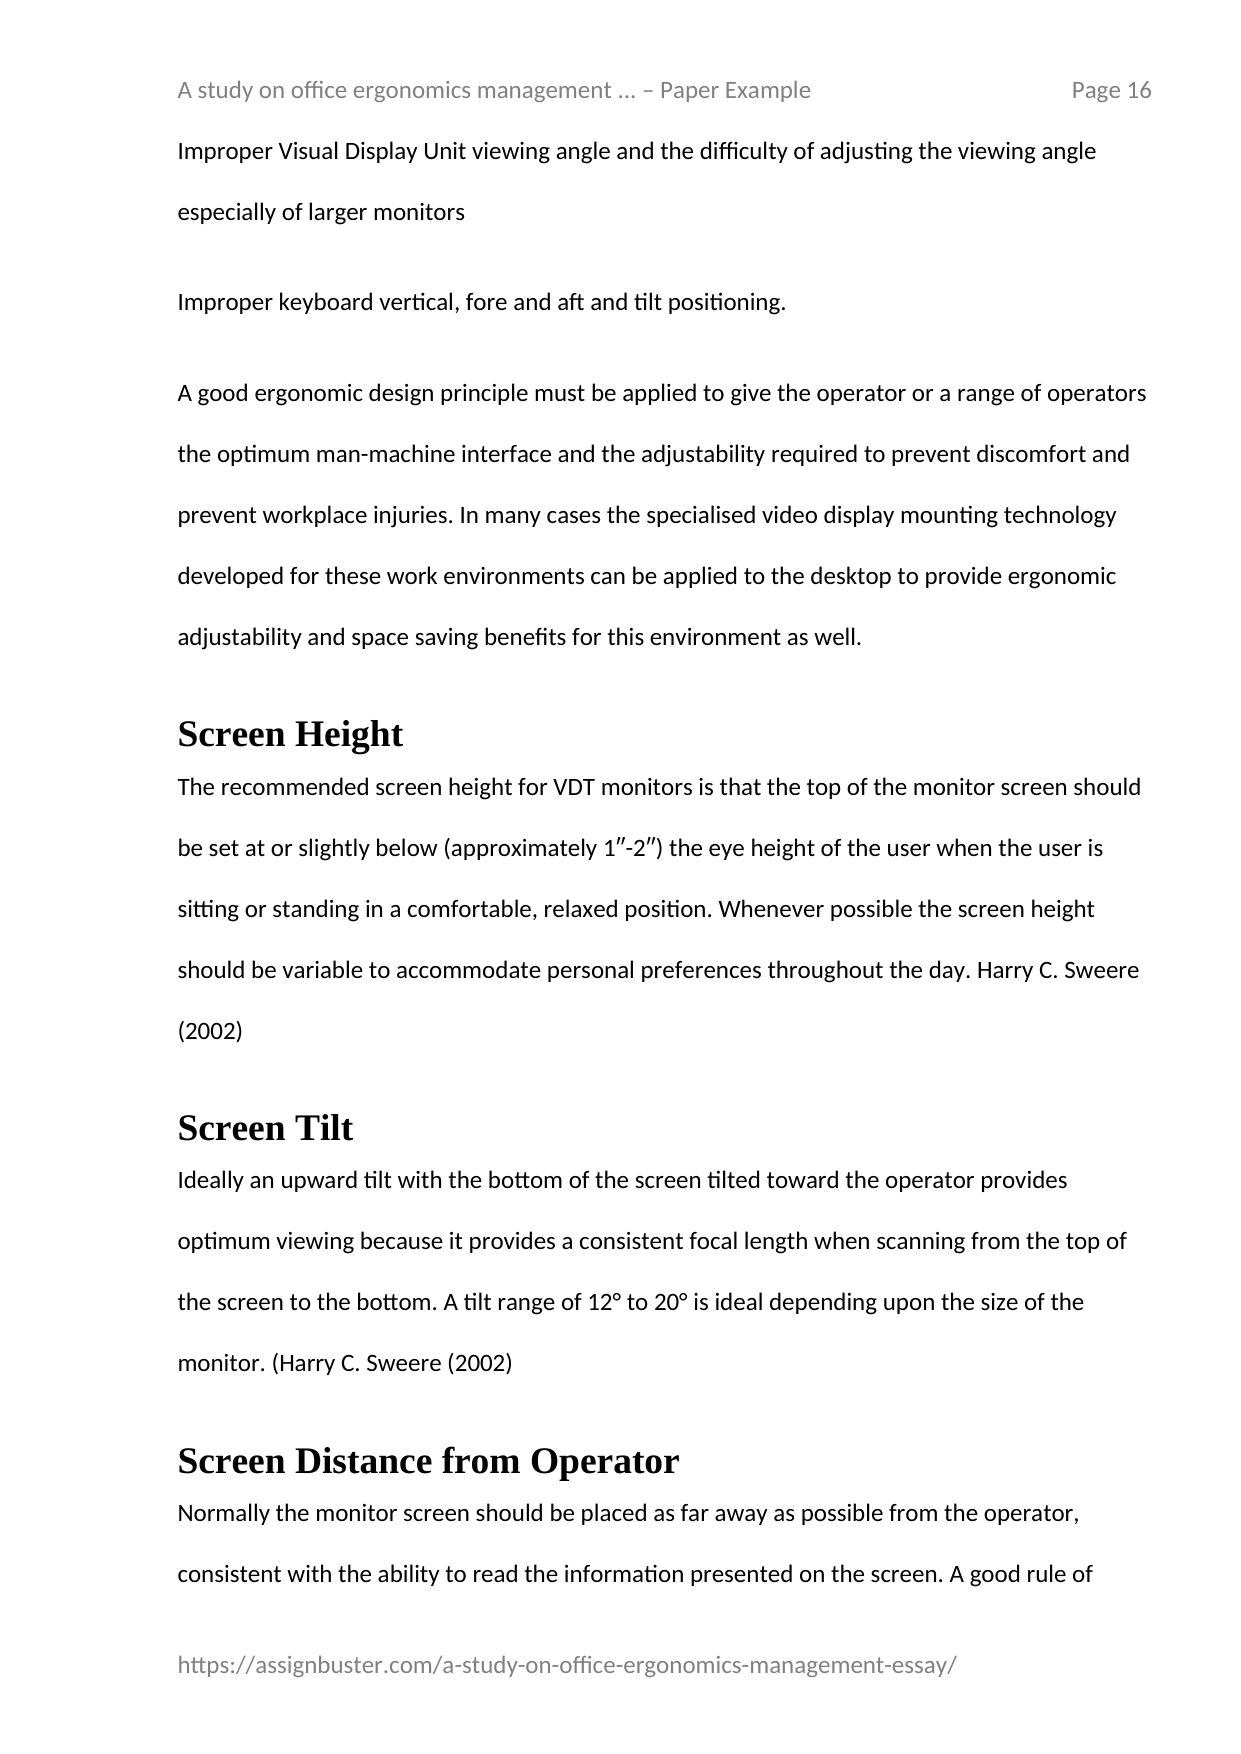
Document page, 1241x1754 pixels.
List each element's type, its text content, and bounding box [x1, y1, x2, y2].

text A good ergonomic design principle must be applied to give the operator or a range of operators the optimum man-machine interface and the adjustability required to prevent discomfort and prevent workplace injuries. In many cases the specialised video display mounting technology developed for these work environments can be applied to the desktop to provide ergonomic adjustability and space saving benefits for this environment as well. [177, 377, 1152, 652]
text Ideally an upward tilt with the bottom of the screen tilted toward the operator provides optimum viewing because it provides a consistent focal length when scanning from the top of the screen to the bottom. A tilt range of 12° to 20° is ideal depending upon the size of the monitor. (Harry C. Sweere (2002) [177, 1164, 1152, 1378]
subtitle Screen Distance from Operator [177, 1438, 1152, 1481]
text The recommended screen height for VDT monitors is that the top of the monitor screen should be set at or slightly below (approximately 1″-2″) the eye height of the user when the user is sitting or standing in a comfortable, relaxed position. Whenever possible the screen height should be variable to accommodate personal preferences throughout the day. Harry C. Sweere (2002) [177, 771, 1152, 1045]
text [177, 1497, 1152, 1589]
text Improper Visual Display Unit viewing angle and the difficulty of adjusting the viewing angle especially of larger monitors [177, 135, 1152, 226]
subtitle Screen Tilt [177, 1105, 1152, 1148]
subtitle Screen Height [177, 712, 1152, 755]
text Improper keyboard vertical, fore and aft and tilt positioning. [177, 286, 1152, 317]
